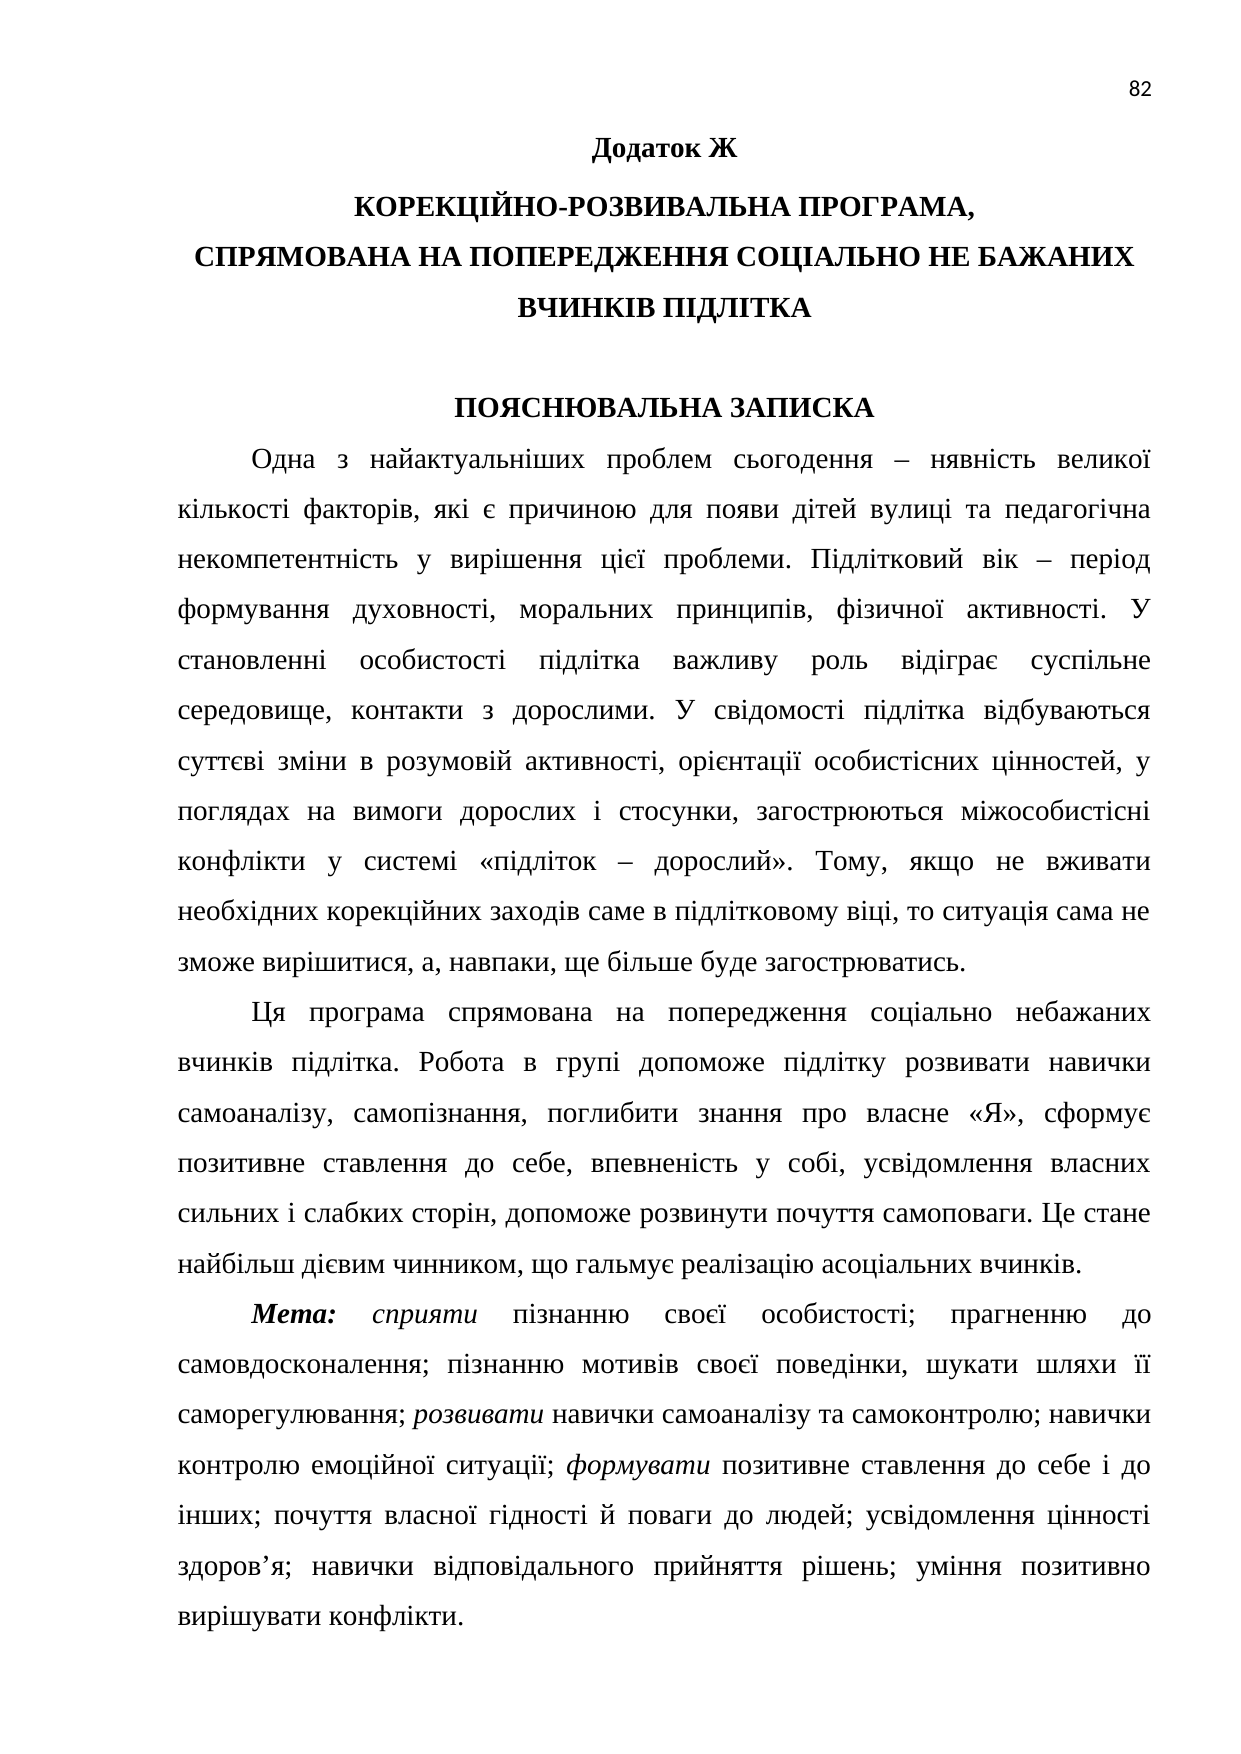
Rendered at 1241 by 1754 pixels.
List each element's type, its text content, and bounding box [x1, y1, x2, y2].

text Додаток Ж [177, 130, 1152, 163]
text ВЧИНКІВ ПІДЛІТКА [177, 290, 1152, 323]
text Ця програма спрямована на попередження соціально небажаних вчинків підлітка. Робота в групі допоможе підлітку розвивати навички самоаналізу, самопізнання, поглибити знання про власне «Я», сформує позитивне ставлення до себе, впевненість у собі, усвідомлення власних сильних і слабких сторін, допоможе розвинути почуття самоповаги. Це стане найбільш дієвим чинником, що гальмує реалізацію асоціальних вчинків. [177, 994, 1152, 1279]
text СПРЯМОВАНА НА ПОПЕРЕДЖЕННЯ СОЦІАЛЬНО НЕ БАЖАНИХ [177, 239, 1152, 273]
text КОРЕКЦІЙНО-РОЗВИВАЛЬНА ПРОГРАМА, [177, 189, 1152, 223]
text Одна з найактуальніших проблем сьогодення – нявність великої кількості факторів, які є причиною для появи дітей вулиці та педагогічна некомпетентність у вирішення цієї проблеми. Підлітковий вік – період формування духовності, моральних принципів, фізичної активності. У становленні особистості підлітка важливу роль відіграє суспільне середовище, контакти з дорослими. У свідомості підлітка відбуваються суттєві зміни в розумовій активності, орієнтації особистісних цінностей, у поглядах на вимоги дорослих і стосунки, загострюються міжособистісні конфлікти у системі «підліток – дорослий». Тому, якщо не вживати необхідних корекційних заходів саме в підлітковому віці, то ситуація сама не зможе вирішитися, а, навпаки, ще більше буде загострюватись. [177, 441, 1152, 977]
text ПОЯСНЮВАЛЬНА ЗАПИСКА [177, 390, 1152, 424]
text Мета: сприяти пізнанню своєї особистості; прагненню до самовдосконалення; пізнанню мотивів своєї поведінки, шукати шляхи її саморегулювання; розвивати навички самоаналізу та самоконтролю; навички контролю емоційної ситуації; формувати позитивне ставлення до себе і до інших; почуття власної гідності й поваги до людей; усвідомлення цінності здоров’я; навички відповідального прийняття рішень; уміння позитивно вирішувати конфлікти. [177, 1296, 1152, 1631]
